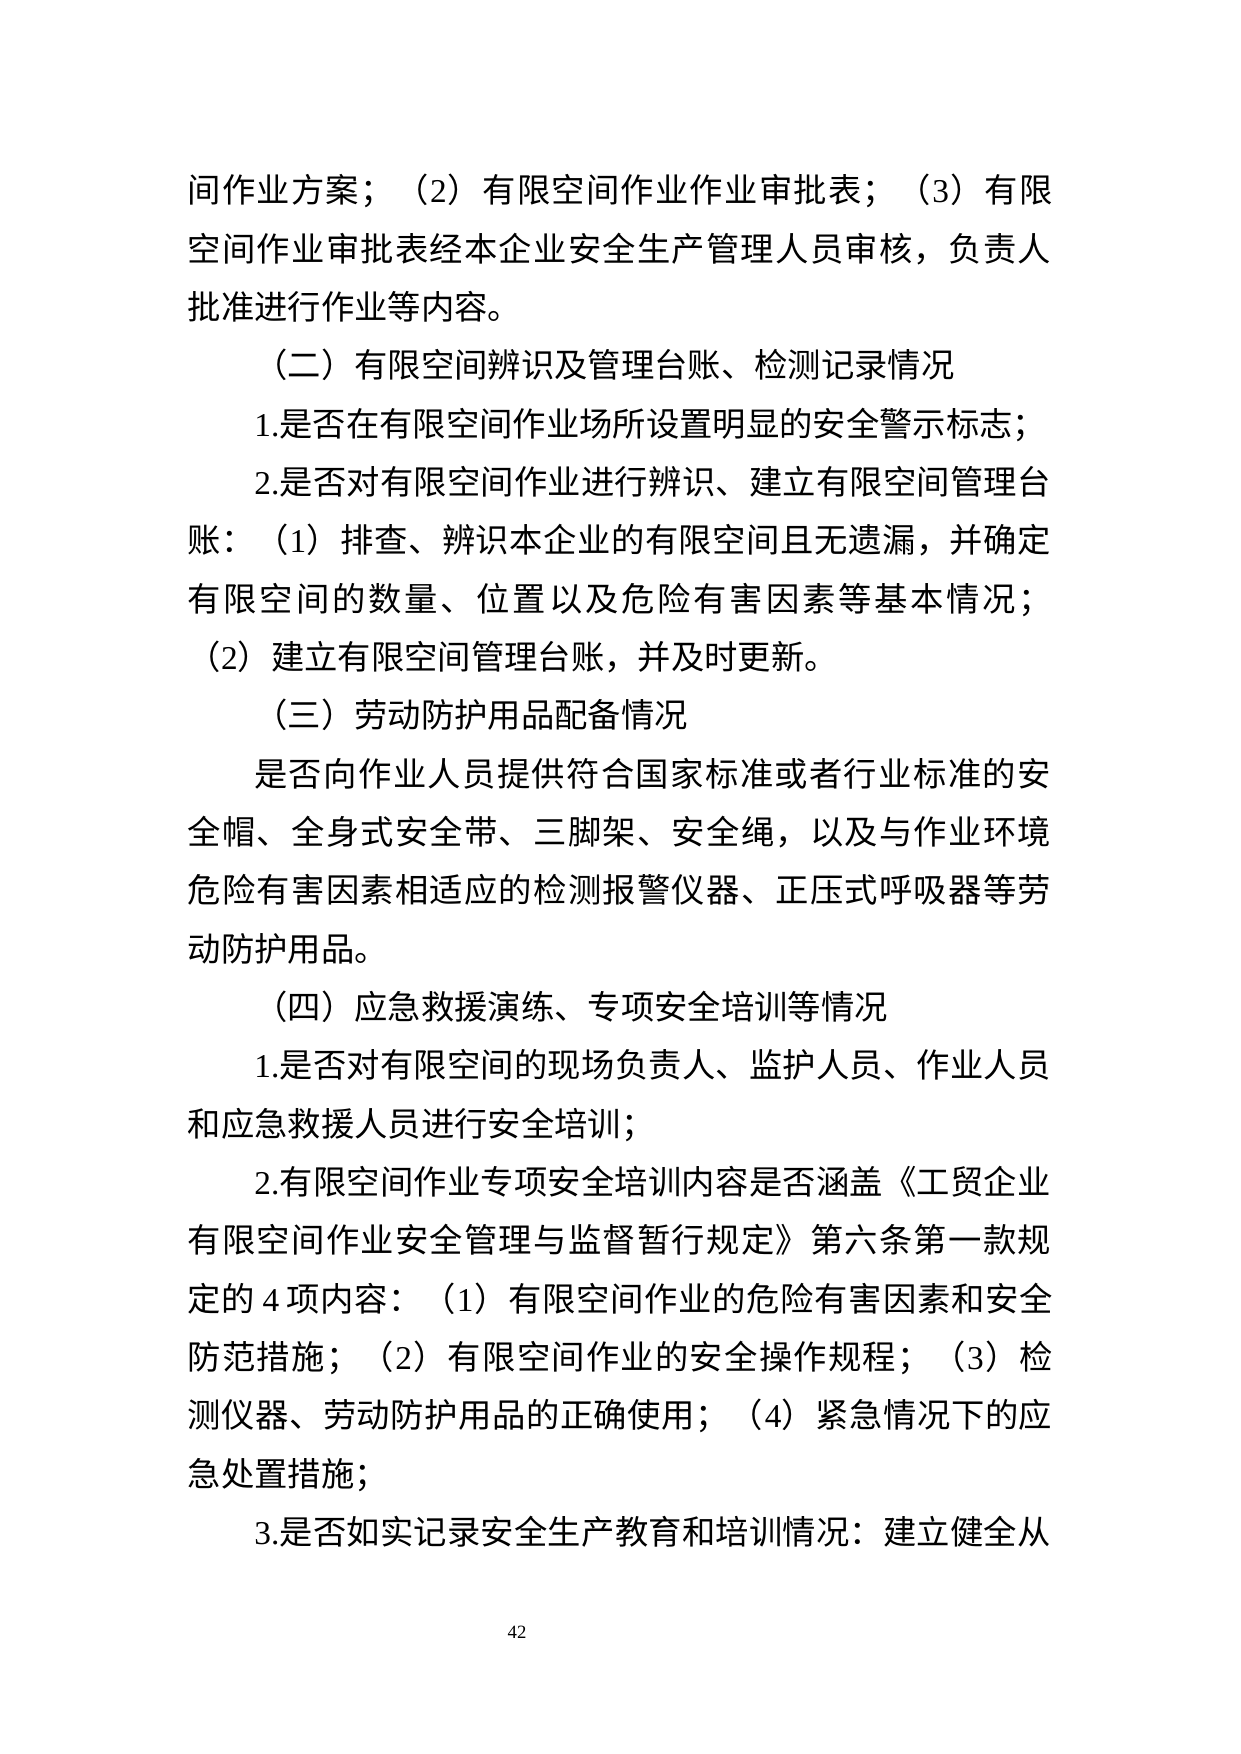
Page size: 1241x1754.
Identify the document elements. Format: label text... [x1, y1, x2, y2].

text 1.是否对有限空间的现场负责人、监护人员、作业人员和应急救援人员进行安全培训； [187, 1031, 1053, 1148]
text （四）应急救援演练、专项安全培训等情况 [187, 973, 1053, 1031]
text 2.是否对有限空间作业进行辨识、建立有限空间管理台账：（1）排查、辨识本企业的有限空间且无遗漏，并确定有限空间的数量、位置以及危险有害因素等基本情况；（2）建立有限空间管理台账，并及时更新。 [187, 448, 1053, 681]
text 1.是否在有限空间作业场所设置明显的安全警示标志； [187, 389, 1053, 448]
text （二）有限空间辨识及管理台账、检测记录情况 [187, 331, 1053, 389]
text 是否向作业人员提供符合国家标准或者行业标准的安全帽、全身式安全带、三脚架、安全绳，以及与作业环境危险有害因素相适应的检测报警仪器、正压式呼吸器等劳动防护用品。 [187, 739, 1053, 973]
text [187, 1498, 1053, 1556]
text 2.有限空间作业专项安全培训内容是否涵盖《工贸企业有限空间作业安全管理与监督暂行规定》第六条第一款规定的4项内容：（1）有限空间作业的危险有害因素和安全防范措施；（2）有限空间作业的安全操作规程；（3）检测仪器、劳动防护用品的正确使用；（4）紧急情况下的应急处置措施； [187, 1148, 1053, 1498]
text （三）劳动防护用品配备情况 [187, 681, 1053, 739]
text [187, 156, 1053, 331]
